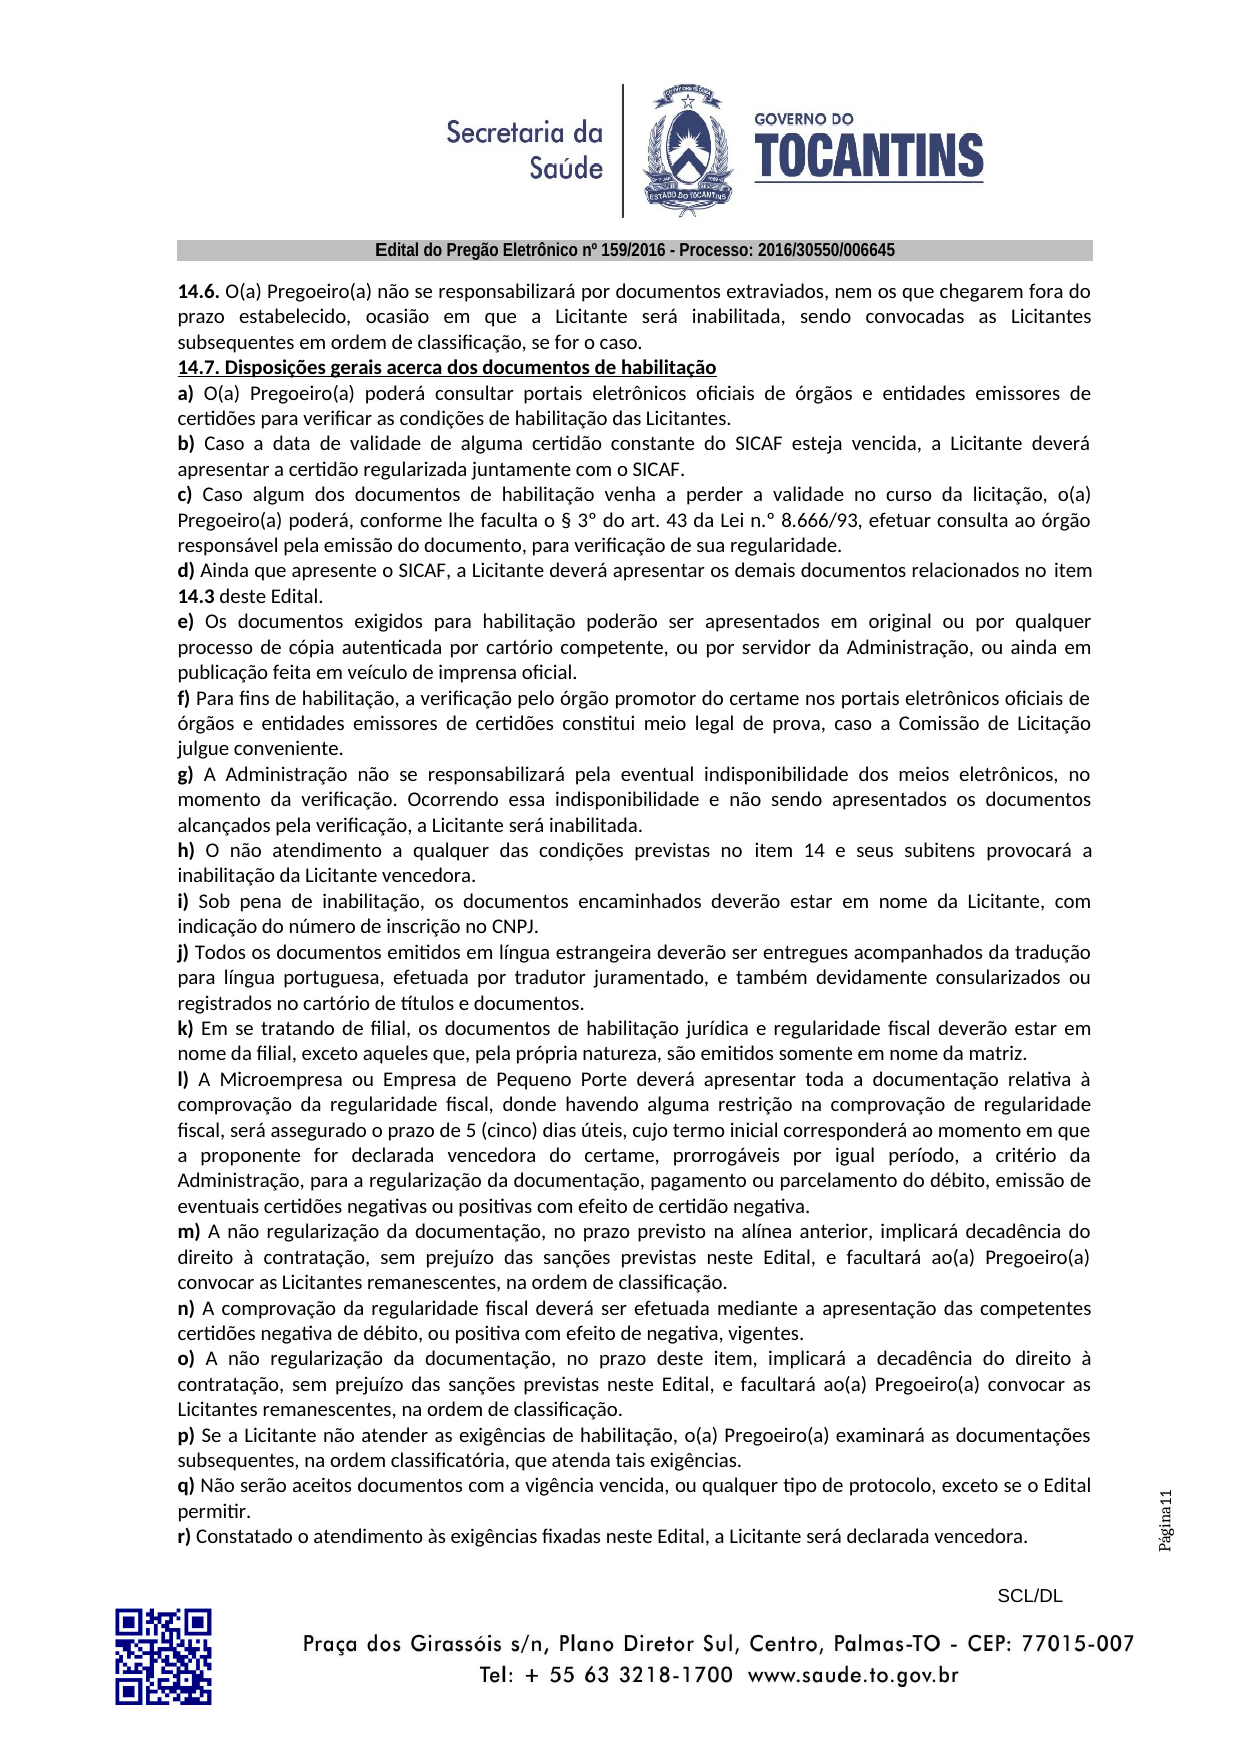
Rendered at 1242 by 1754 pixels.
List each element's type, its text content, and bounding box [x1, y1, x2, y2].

text m) A não regularização da documentação, no prazo previsto na alínea anterior, implicará decadência do direito à contratação, sem prejuízo das sanções previstas neste Edital, e facultará ao(a) Pregoeiro(a) convocar as Licitantes remanescentes, na ordem de classificação. [177, 1218, 1093, 1295]
text o) A não regularização da documentação, no prazo deste item, implicará a decadência do direito à contratação, sem prejuízo das sanções previstas neste Edital, e facultará ao(a) Pregoeiro(a) convocar as Licitantes remanescentes, na ordem de classificação. [177, 1346, 1093, 1422]
text l) A Microempresa ou Empresa de Pequeno Porte deverá apresentar toda a documentação relativa à comprovação da regularidade fiscal, donde havendo alguma restrição na comprovação de regularidade fiscal, será assegurado o prazo de 5 (cinco) dias úteis, cujo termo inicial corresponderá ao momento em que a proponente for declarada vencedora do certame, prorrogáveis por igual período, a critério da Administração, para a regularização da documentação, pagamento ou parcelamento do débito, emissão de eventuais certidões negativas ou positivas com efeito de certidão negativa. [177, 1066, 1093, 1218]
text f) Para fins de habilitação, a verificação pelo órgão promotor do certame nos portais eletrônicos oficiais de órgãos e entidades emissores de certidões constitui meio legal de prova, caso a Comissão de Licitação julgue conveniente. [177, 685, 1093, 761]
text j) Todos os documentos emitidos em língua estrangeira deverão ser entregues acompanhados da tradução para língua portuguesa, efetuada por tradutor juramentado, e também devidamente consularizados ou registrados no cartório de títulos e documentos. [177, 939, 1093, 1015]
text d) Ainda que apresente o SICAF, a Licitante deverá apresentar os demais documentos relacionados no item 14.3 deste Edital. [177, 558, 1093, 608]
picture [111, 1604, 1134, 1709]
text n) A comprovação da regularidade fiscal deverá ser efetuada mediante a apresentação das competentes certidões negativa de débito, ou positiva com efeito de negativa, vigentes. [177, 1295, 1093, 1346]
text r) Constatado o atendimento às exigências fixadas neste Edital, a Licitante será declarada vencedora. [177, 1523, 1093, 1549]
text h) O não atendimento a qualquer das condições previstas no item 14 e seus subitens provocará a inabilitação da Licitante vencedora. [177, 837, 1093, 888]
text 14.6. O(a) Pregoeiro(a) não se responsabilizará por documentos extraviados, nem os que chegarem fora do prazo estabelecido, ocasião em que a Licitante será inabilitada, sendo convocadas as Licitantes subsequentes em ordem de classificação, se for o caso. [177, 278, 1093, 354]
text g) A Administração não se responsabilizará pela eventual indisponibilidade dos meios eletrônicos, no momento da verificação. Ocorrendo essa indisponibilidade e não sendo apresentados os documentos alcançados pela verificação, a Licitante será inabilitada. [177, 761, 1093, 837]
text q) Não serão aceitos documentos com a vigência vencida, ou qualquer tipo de protocolo, exceto se o Edital permitir. [177, 1473, 1093, 1523]
text a) O(a) Pregoeiro(a) poderá consultar portais eletrônicos oficiais de órgãos e entidades emissores de certidões para verificar as condições de habilitação das Licitantes. [177, 380, 1093, 431]
text p) Se a Licitante não atender as exigências de habilitação, o(a) Pregoeiro(a) examinará as documentações subsequentes, na ordem classificatória, que atenda tais exigências. [177, 1422, 1093, 1473]
text e) Os documentos exigidos para habilitação poderão ser apresentados em original ou por qualquer processo de cópia autenticada por cartório competente, ou por servidor da Administração, ou ainda em publicação feita em veículo de imprensa oficial. [177, 608, 1093, 685]
text k) Em se tratando de filial, os documentos de habilitação jurídica e regularidade fiscal deverão estar em nome da filial, exceto aqueles que, pela própria natureza, são emitidos somente em nome da matriz. [177, 1015, 1093, 1066]
text b) Caso a data de validade de alguma certidão constante do SICAF esteja vencida, a Licitante deverá apresentar a certidão regularizada juntamente com o SICAF. [177, 431, 1093, 481]
picture [3, 0, 1242, 233]
text i) Sob pena de inabilitação, os documentos encaminhados deverão estar em nome da Licitante, com indicação do número de inscrição no CNPJ. [177, 888, 1093, 939]
text 14.7. Disposições gerais acerca dos documentos de habilitação [177, 354, 1093, 380]
text c) Caso algum dos documentos de habilitação venha a perder a validade no curso da licitação, o(a) Pregoeiro(a) poderá, conforme lhe faculta o § 3º do art. 43 da Lei n.º 8.666/93, efetuar consulta ao órgão responsável pela emissão do documento, para verificação de sua regularidade. [177, 481, 1093, 558]
